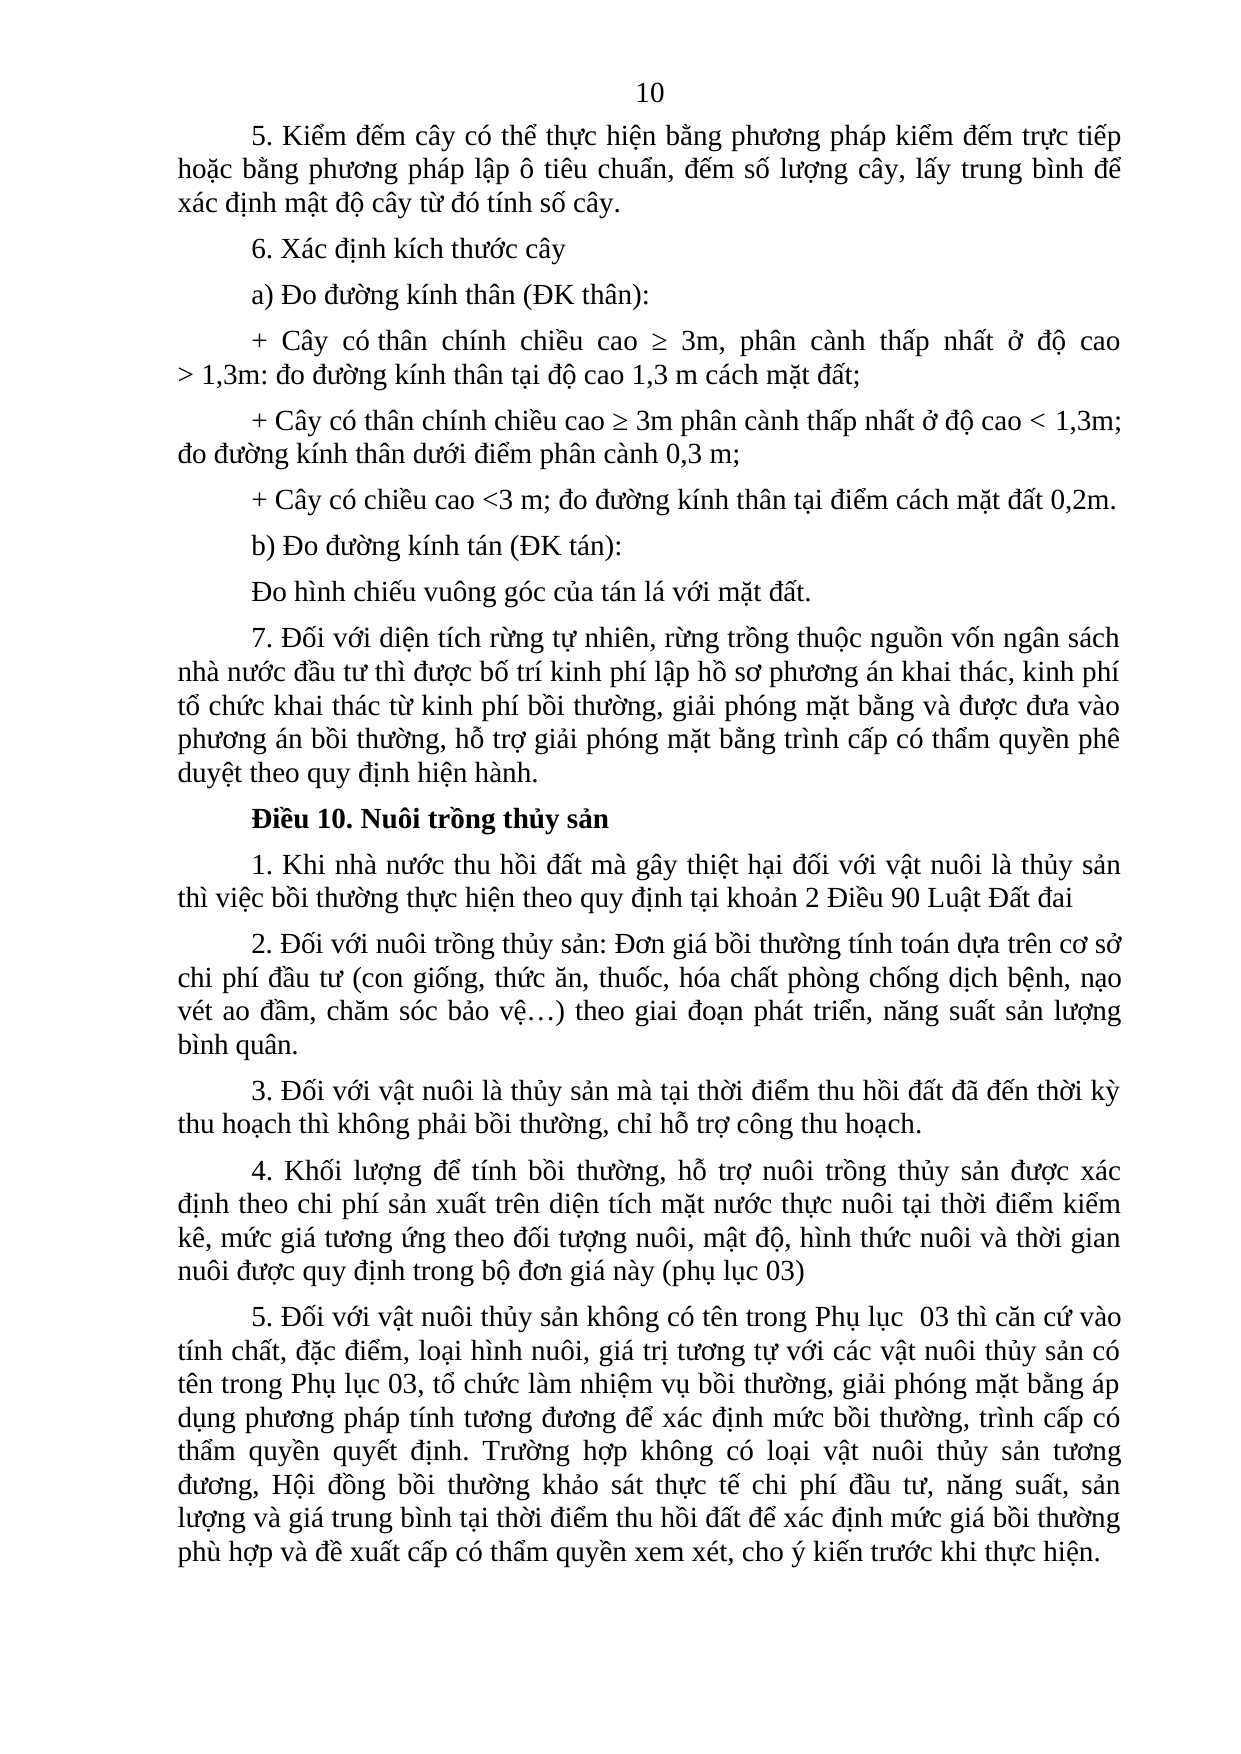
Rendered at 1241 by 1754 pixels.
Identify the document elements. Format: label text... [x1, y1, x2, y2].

text a) Đo đường kính thân (ĐK thân): [177, 277, 1122, 311]
text 5. Kiểm đếm cây có thể thực hiện bằng phương pháp kiểm đếm trực tiếp hoặc bằng phương pháp lập ô tiêu chuẩn, đếm số lượng cây, lấy trung bình để xác định mật độ cây từ đó tính số cây. [177, 118, 1122, 219]
text + Cây có thân chính chiều cao ≥ 3m phân cành thấp nhất ở độ cao < 1,3m; đo đường kính thân dưới điểm phân cành 0,3 m; [177, 403, 1122, 470]
text 7. Đối với diện tích rừng tự nhiên, rừng trồng thuộc nguồn vốn ngân sách nhà nước đầu tư thì được bố trí kinh phí lập hồ sơ phương án khai thác, kinh phí tổ chức khai thác từ kinh phí bồi thường, giải phóng mặt bằng và được đưa vào phương án bồi thường, hỗ trợ giải phóng mặt bằng trình cấp có thẩm quyền phê duyệt theo quy định hiện hành. [177, 621, 1122, 788]
text 4. Khối lượng để tính bồi thường, hỗ trợ nuôi trồng thủy sản được xác định theo chi phí sản xuất trên diện tích mặt nước thực nuôi tại thời điểm kiểm kê, mức giá tương ứng theo đối tượng nuôi, mật độ, hình thức nuôi và thời gian nuôi được quy định trong bộ đơn giá này (phụ lục 03) [177, 1153, 1122, 1287]
text Điều 10. Nuôi trồng thủy sản [177, 801, 1122, 834]
text b) Đo đường kính tán (ĐK tán): [177, 528, 1122, 562]
text 1. Khi nhà nước thu hồi đất mà gây thiệt hại đối với vật nuôi là thủy sản thì việc bồi thường thực hiện theo quy định tại khoản 2 Điều 90 Luật Đất đai [177, 847, 1122, 914]
text Đo hình chiếu vuông góc của tán lá với mặt đất. [177, 574, 1122, 608]
text + Cây có thân chính chiều cao ≥ 3m, phân cành thấp nhất ở độ cao > 1,3m: đo đường kính thân tại độ cao 1,3 m cách mặt đất; [177, 323, 1122, 390]
text + Cây có chiều cao <3 m; đo đường kính thân tại điểm cách mặt đất 0,2m. [177, 482, 1122, 516]
text 3. Đối với vật nuôi là thủy sản mà tại thời điểm thu hồi đất đã đến thời kỳ thu hoạch thì không phải bồi thường, chỉ hỗ trợ công thu hoạch. [177, 1073, 1122, 1140]
text 2. Đối với nuôi trồng thủy sản: Đơn giá bồi thường tính toán dựa trên cơ sở chi phí đầu tư (con giống, thức ăn, thuốc, hóa chất phòng chống dịch bệnh, nạo vét ao đầm, chăm sóc bảo vệ…) theo giai đoạn phát triển, năng suất sản lượng bình quân. [177, 926, 1122, 1061]
text 6. Xác định kích thước cây [177, 231, 1122, 265]
text 5. Đối với vật nuôi thủy sản không có tên trong Phụ lục 03 thì căn cứ vào tính chất, đặc điểm, loại hình nuôi, giá trị tương tự với các vật nuôi thủy sản có tên trong Phụ lục 03, tổ chức làm nhiệm vụ bồi thường, giải phóng mặt bằng áp dụng phương pháp tính tương đương để xác định mức bồi thường, trình cấp có thẩm quyền quyết định. Trường hợp không có loại vật nuôi thủy sản tương đương, Hội đồng bồi thường khảo sát thực tế chi phí đầu tư, năng suất, sản lượng và giá trung bình tại thời điểm thu hồi đất để xác định mức giá bồi thường phù hợp và đề xuất cấp có thẩm quyền xem xét, cho ý kiến trước khi thực hiện. [177, 1299, 1122, 1568]
